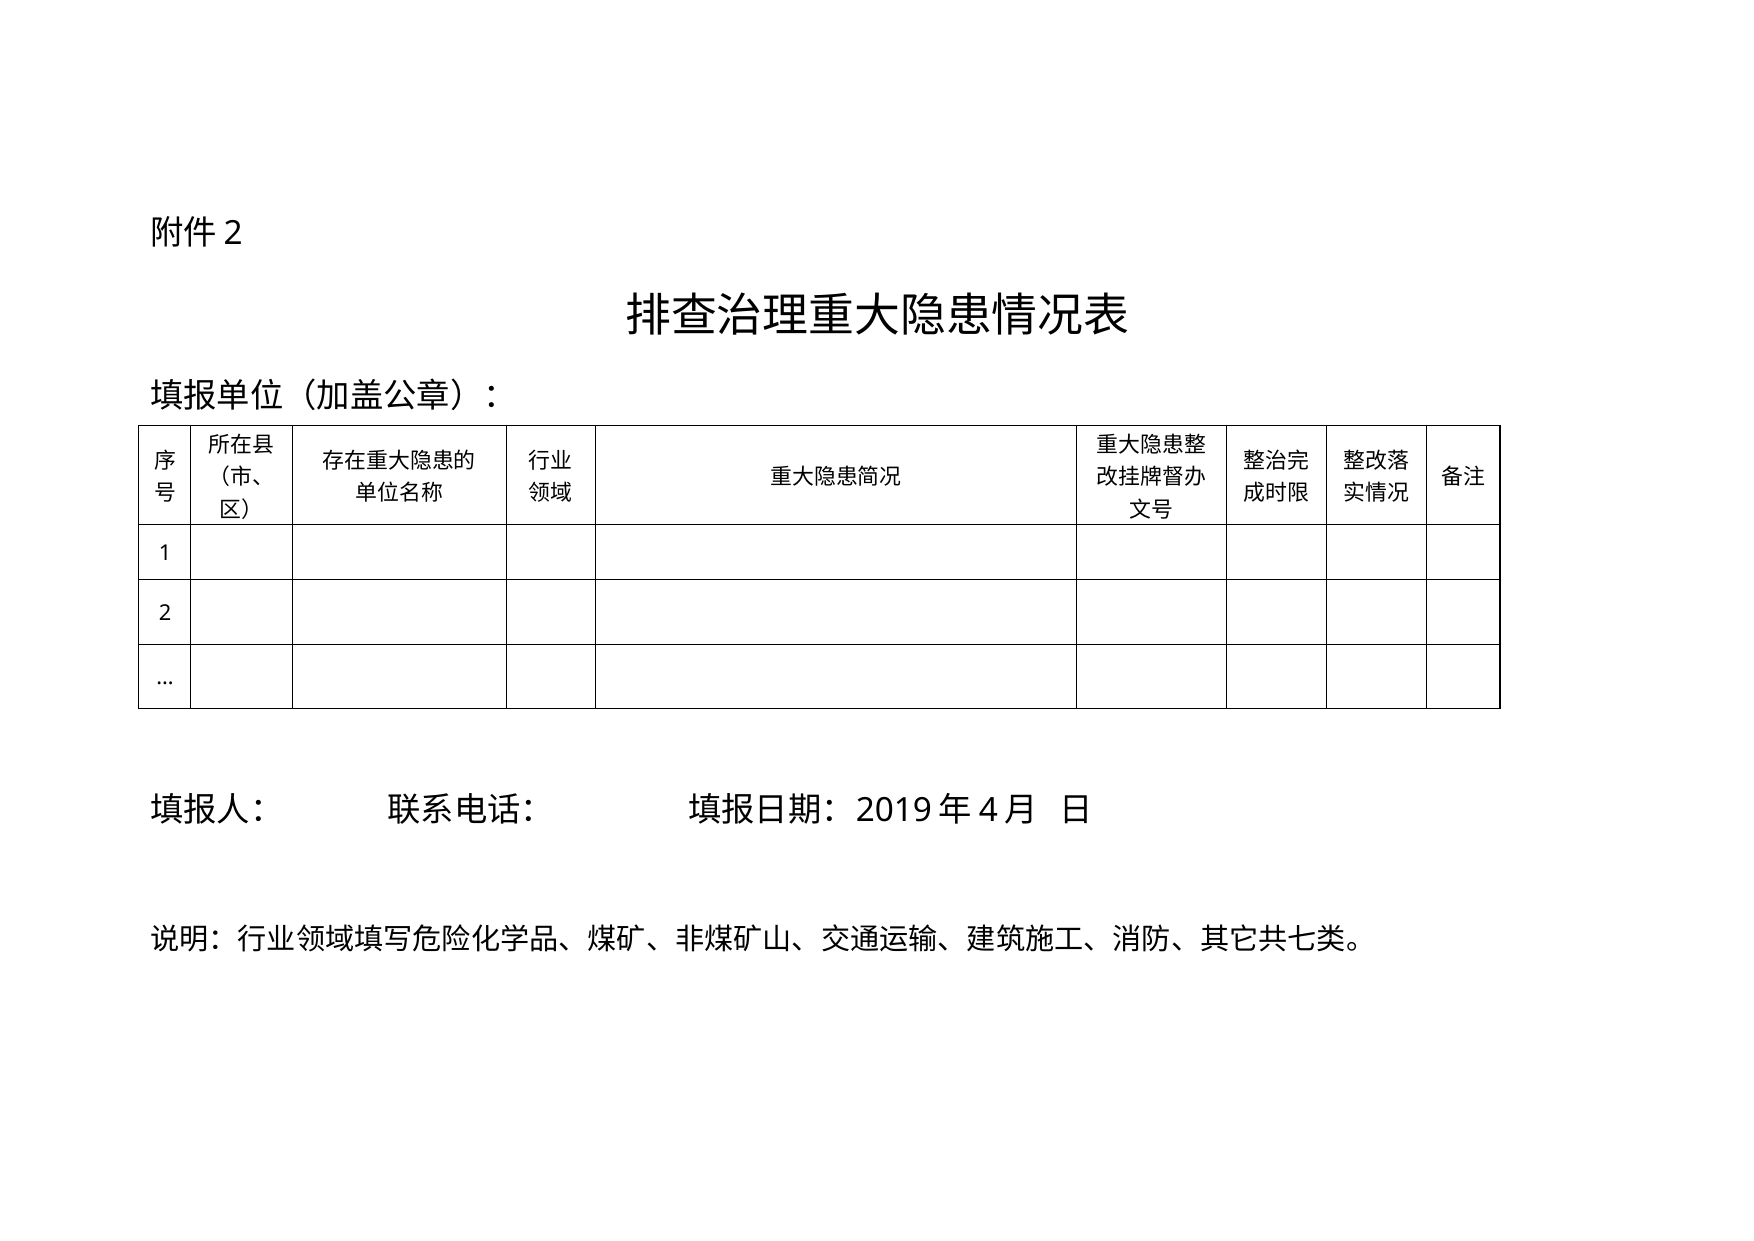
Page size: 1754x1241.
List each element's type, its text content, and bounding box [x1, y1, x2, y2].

table_cell [191, 525, 292, 579]
table_cell [293, 525, 506, 579]
table_cell [1077, 525, 1226, 579]
table_cell [507, 645, 595, 708]
table_header 重大隐患整改挂牌督办文号 [1077, 426, 1226, 524]
table_cell [1427, 525, 1499, 579]
text 填报人： 联系电话： 填报日期：2019年4月 日 [150, 774, 1604, 839]
table_header 行业 领域 [507, 426, 595, 524]
table_cell [507, 580, 595, 643]
table_cell [1427, 580, 1499, 643]
table_header 整治完成时限 [1227, 426, 1326, 524]
text 填报单位（加盖公章）： [150, 360, 1604, 425]
table_cell [1327, 525, 1426, 579]
table_cell [596, 645, 1076, 708]
table_header 序号 [139, 426, 190, 524]
table_header 所在县（市、区） [191, 426, 292, 524]
table_cell [1077, 580, 1226, 643]
table_cell [596, 580, 1076, 643]
table_cell [191, 580, 292, 643]
text 排查治理重大隐患情况表 [150, 263, 1604, 360]
table_cell [1227, 645, 1326, 708]
table_cell [1077, 645, 1226, 708]
table_cell [596, 525, 1076, 579]
table_cell [293, 645, 506, 708]
table_header 存在重大隐患的 单位名称 [293, 426, 506, 524]
table_cell [191, 645, 292, 708]
table_cell [1327, 645, 1426, 708]
table_cell 1 [139, 525, 190, 579]
table_cell … [139, 645, 190, 708]
text 附件2 [150, 198, 1604, 263]
table_cell [507, 525, 595, 579]
table_header 重大隐患简况 [596, 426, 1076, 524]
table_cell [1227, 580, 1326, 643]
table_header 整改落实情况 [1327, 426, 1426, 524]
table_cell [1227, 525, 1326, 579]
table_cell [1327, 580, 1426, 643]
table_cell [293, 580, 506, 643]
table_cell 2 [139, 580, 190, 643]
table_cell [1427, 645, 1499, 708]
table_header 备注 [1427, 426, 1499, 524]
text 说明：行业领域填写危险化学品、煤矿、非煤矿山、交通运输、建筑施工、消防、其它共七类。 [150, 904, 1604, 969]
